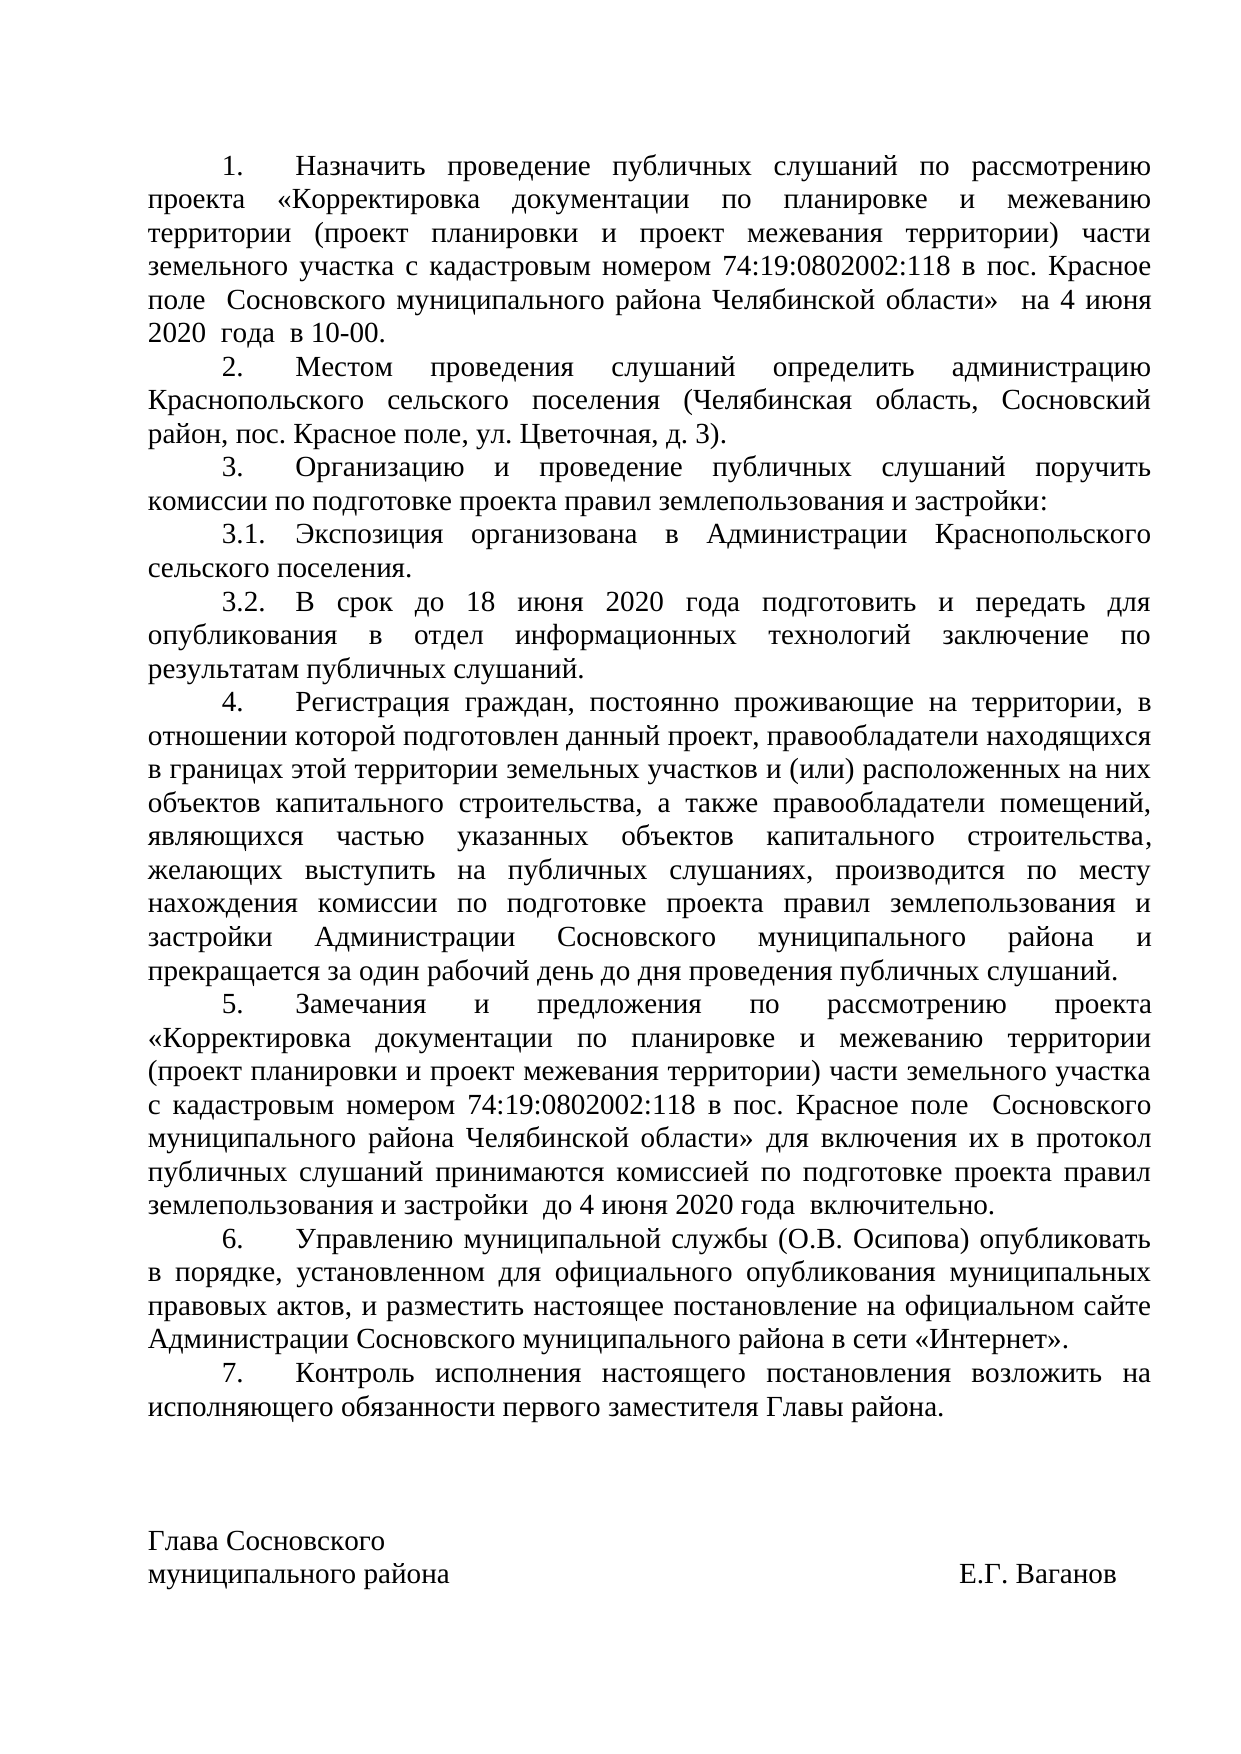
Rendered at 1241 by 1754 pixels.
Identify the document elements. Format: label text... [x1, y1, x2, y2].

text муниципального района Е.Г. Ваганов [148, 1556, 1152, 1590]
list В срок до 18 июня 2020 года подготовить и передать для опубликования в отдел информационных технологий заключение по результатам публичных слушаний. [148, 584, 1152, 684]
list Экспозиция организована в Администрации Краснопольского сельского поселения. [148, 517, 1152, 584]
text Глава Сосновского [148, 1523, 1152, 1556]
list Местом проведения слушаний определить администрацию Краснопольского сельского поселения (Челябинская область, Сосновский район, пос. Красное поле, ул. Цветочная, д. 3). [148, 349, 1152, 449]
list Регистрация граждан, постоянно проживающие на территории, в отношении которой подготовлен данный проект, правообладатели находящихся в границах этой территории земельных участков и (или) расположенных на них объектов капитального строительства, а также правообладатели помещений, являющихся частью указанных объектов капитального строительства, желающих выступить на публичных слушаниях, производится по месту нахождения комиссии по подготовке проекта правил землепользования и застройки Администрации Сосновского муниципального района и прекращается за один рабочий день до дня проведения публичных слушаний. [148, 684, 1152, 986]
list Контроль исполнения настоящего постановления возложить на исполняющего обязанности первого заместителя Главы района. [148, 1355, 1152, 1422]
list Назначить проведение публичных слушаний по рассмотрению проекта «Корректировка документации по планировке и межеванию территории (проект планировки и проект межевания территории) части земельного участка с кадастровым номером 74:19:0802002:118 в пос. Красное поле Сосновского муниципального района Челябинской области» на 4 июня 2020 года в 10-00. [148, 148, 1152, 349]
list Управлению муниципальной службы (О.В. Осипова) опубликовать в порядке, установленном для официального опубликования муниципальных правовых актов, и разместить настоящее постановление на официальном сайте Администрации Сосновского муниципального района в сети «Интернет». [148, 1221, 1152, 1355]
list Организацию и проведение публичных слушаний поручить комиссии по подготовке проекта правил землепользования и застройки: [148, 449, 1152, 517]
list Замечания и предложения по рассмотрению проекта «Корректировка документации по планировке и межеванию территории (проект планировки и проект межевания территории) части земельного участка с кадастровым номером 74:19:0802002:118 в пос. Красное поле Сосновского муниципального района Челябинской области» для включения их в протокол публичных слушаний принимаются комиссией по подготовке проекта правил землепользования и застройки до 4 июня 2020 года включительно. [148, 986, 1152, 1221]
